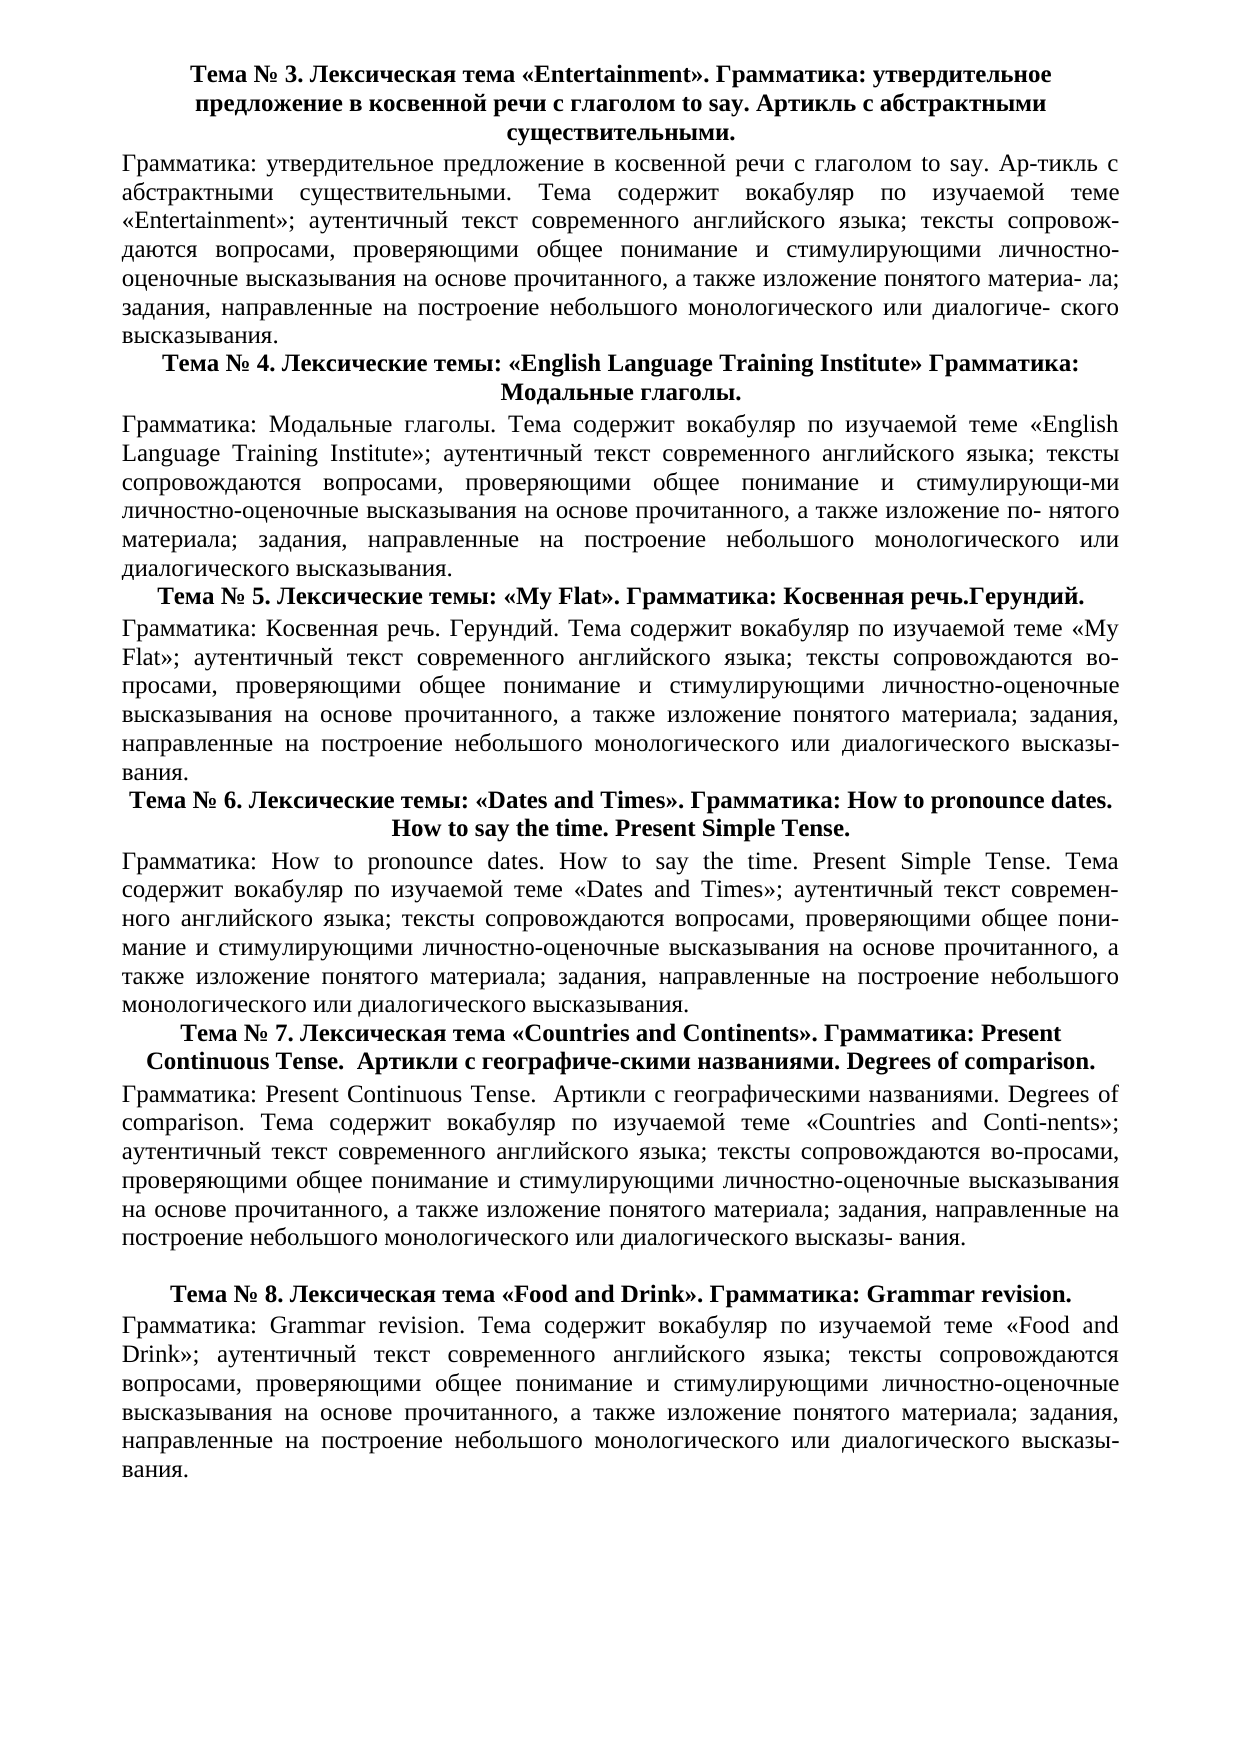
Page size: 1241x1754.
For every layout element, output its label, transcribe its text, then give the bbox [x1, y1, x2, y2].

table_cell Грамматика: утвердительное предложение в косвенной речи с глаголом to say. Ар-тикль с абстрактными существительными. Тема содержит вокабуляр по изучаемой теме «Entertainment»; аутентичный текст современного английского языка; тексты сопровож- даются вопросами, проверяющими общее понимание и стимулирующими личностно- оценочные высказывания на основе прочитанного, а также изложение понятого материа- ла; задания, направленные на построение небольшого монологического или диалогиче- ского высказывания. [118, 148, 1124, 347]
table_cell Грамматика: How to pronounce dates. How to say the timе. Present Simple Tense. Тема содержит вокабуляр по изучаемой теме «Dates and Times»; аутентичный текст современ- ного английского языка; тексты сопровождаются вопросами, проверяющими общее пони- мание и стимулирующими личностно-оценочные высказывания на основе прочитанного, а также изложение понятого материала; задания, направленные на построение небольшого монологического или диалогического высказывания. [118, 846, 1124, 1016]
table_cell Тема № 5. Лексические темы: «My Flat». Грамматика: Косвенная речь.Герундий. [118, 581, 1124, 613]
table_cell Тема № 4. Лексические темы: «English Language Training Institute» Грамматика: Модальные глаголы. [118, 348, 1124, 409]
table_cell Грамматика: Grammar revision. Тема содержит вокабуляр по изучаемой теме «Food and Drink»; аутентичный текст современного английского языка; тексты сопровождаются вопросами, проверяющими общее понимание и стимулирующими личностно-оценочные высказывания на основе прочитанного, а также изложение понятого материала; задания, направленные на построение небольшого монологического или диалогического высказы- вания. [118, 1310, 1124, 1481]
table_cell Грамматика: Present Continuous Tense. Артикли с географическими названиями. Degrees of comparison. Тема содержит вокабуляр по изучаемой теме «Countries and Conti-nents»; аутентичный текст современного английского языка; тексты сопровождаются во-просами, проверяющими общее понимание и стимулирующими личностно-оценочные высказывания на основе прочитанного, а также изложение понятого материала; задания, направленные на построение небольшого монологического или диалогического высказы- вания. [118, 1079, 1124, 1277]
table_cell Тема № 8. Лексическая тема «Food and Drink». Грамматика: Grammar revision. [118, 1279, 1124, 1310]
table_cell Грамматика: Модальные глаголы. Тема содержит вокабуляр по изучаемой теме «English Language Training Institute»; аутентичный текст современного английского языка; тексты сопровождаются вопросами, проверяющими общее понимание и стимулирующи-ми личностно-оценочные высказывания на основе прочитанного, а также изложение по- нятого материала; задания, направленные на построение небольшого монологического или диалогического высказывания. [118, 409, 1124, 580]
table_cell Тема № 6. Лексические темы: «Dates and Times». Грамматика: How to pronounce dates. How to say the timе. Present Simple Tense. [118, 785, 1124, 846]
table_cell Тема № 7. Лексическая тема «Countries and Continents». Грамматика: Present Continuous Tense. Артикли с географиче-скими названиями. Degrees of comparison. [118, 1018, 1124, 1079]
table_cell Грамматика: Косвенная речь. Герундий. Тема содержит вокабуляр по изучаемой теме «My Flat»; аутентичный текст современного английского языка; тексты сопровождаются во- просами, проверяющими общее понимание и стимулирующими личностно-оценочные высказывания на основе прочитанного, а также изложение понятого материала; задания, направленные на построение небольшого монологического или диалогического высказы- вания. [118, 613, 1124, 783]
table_header Тема № 3. Лексическая тема «Entertainment». Грамматика: утвердительное предложение в косвенной речи с глаголом to say. Артикль с абстрактными существительными. [118, 59, 1124, 148]
